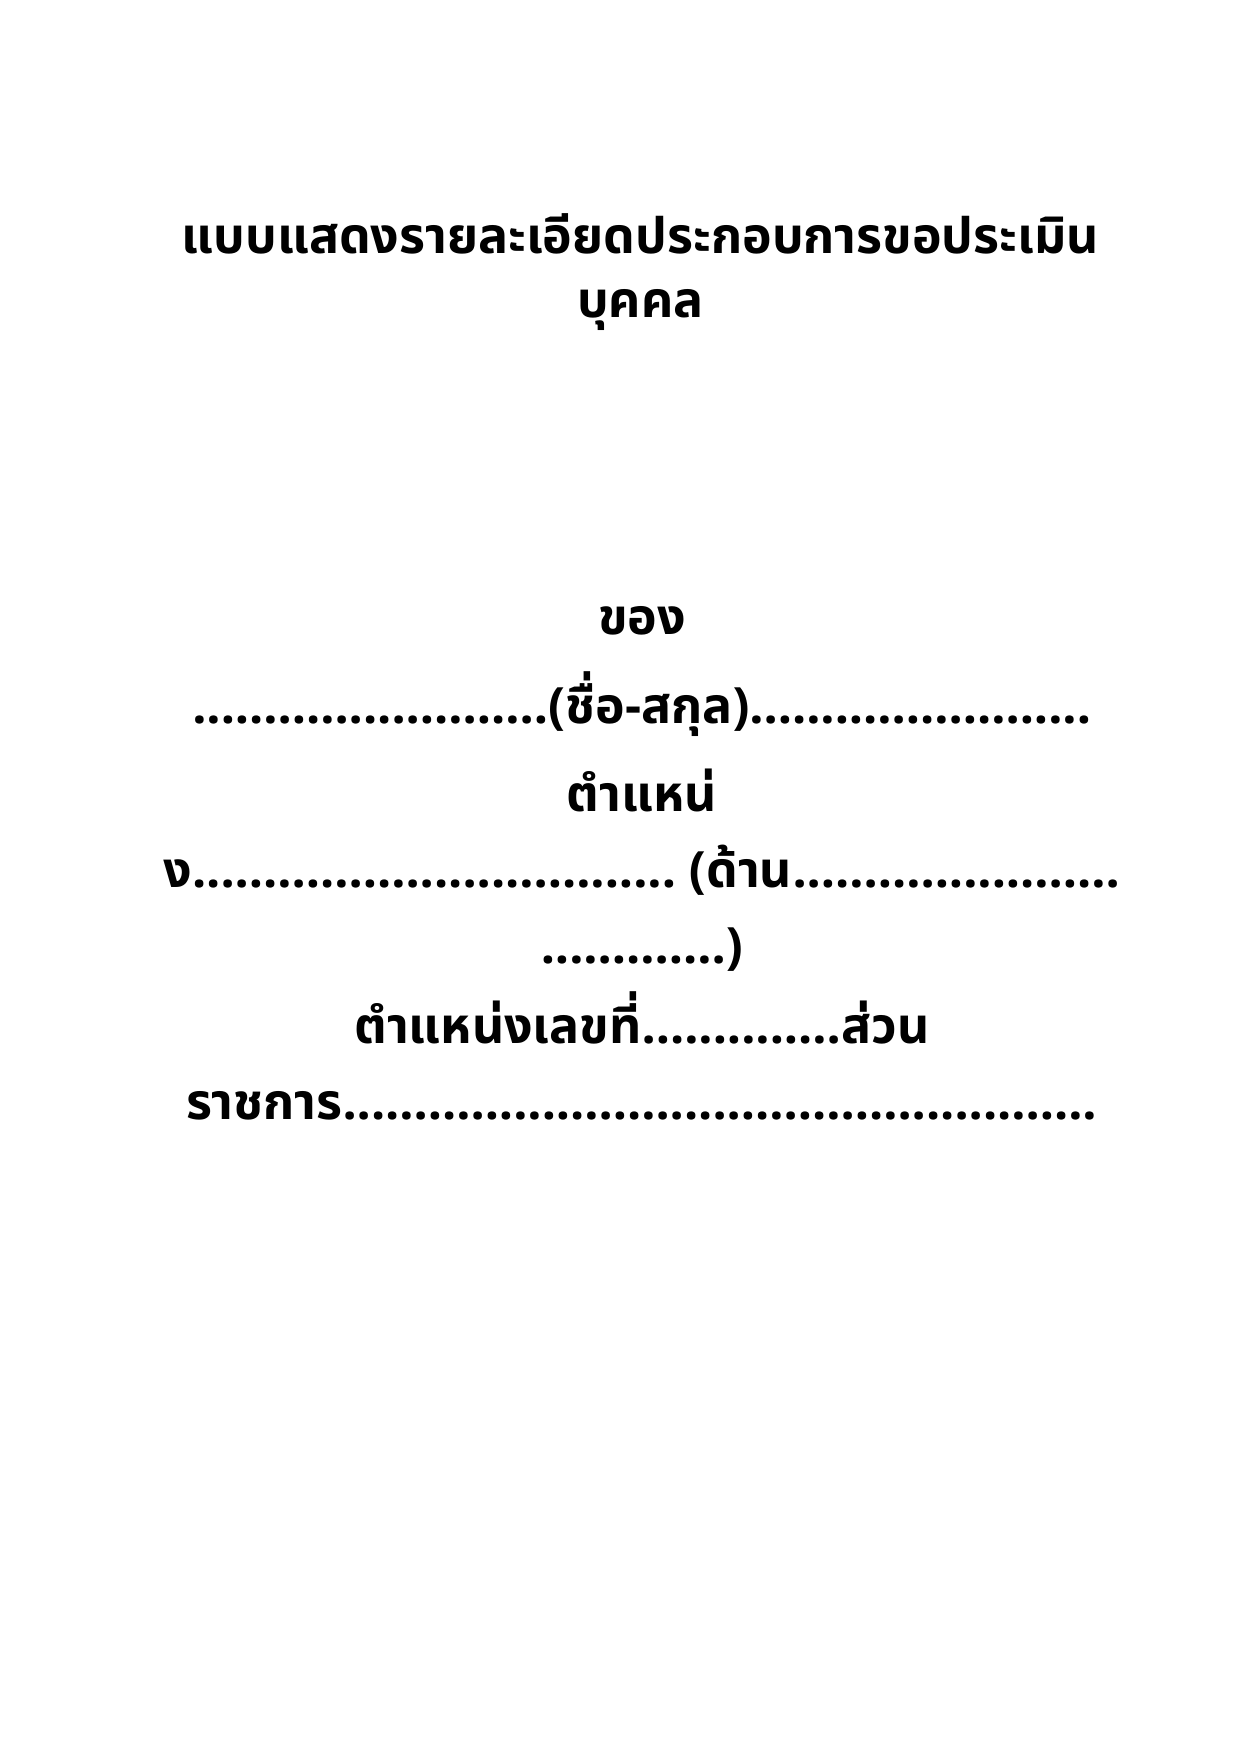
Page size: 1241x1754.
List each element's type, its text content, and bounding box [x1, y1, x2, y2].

text ตำแหน่งเลขที่..............ส่วนราชการ..................................................... [162, 990, 1121, 1142]
text ของ [162, 582, 1121, 657]
text ตำแหน่ง.................................. (ด้าน....................................) [162, 758, 1121, 978]
text แบบแสดงรายละเอียดประกอบการขอประเมินบุคคล [162, 196, 1118, 340]
text .........................(ชื่อ-สกุล)........................ [162, 670, 1121, 746]
